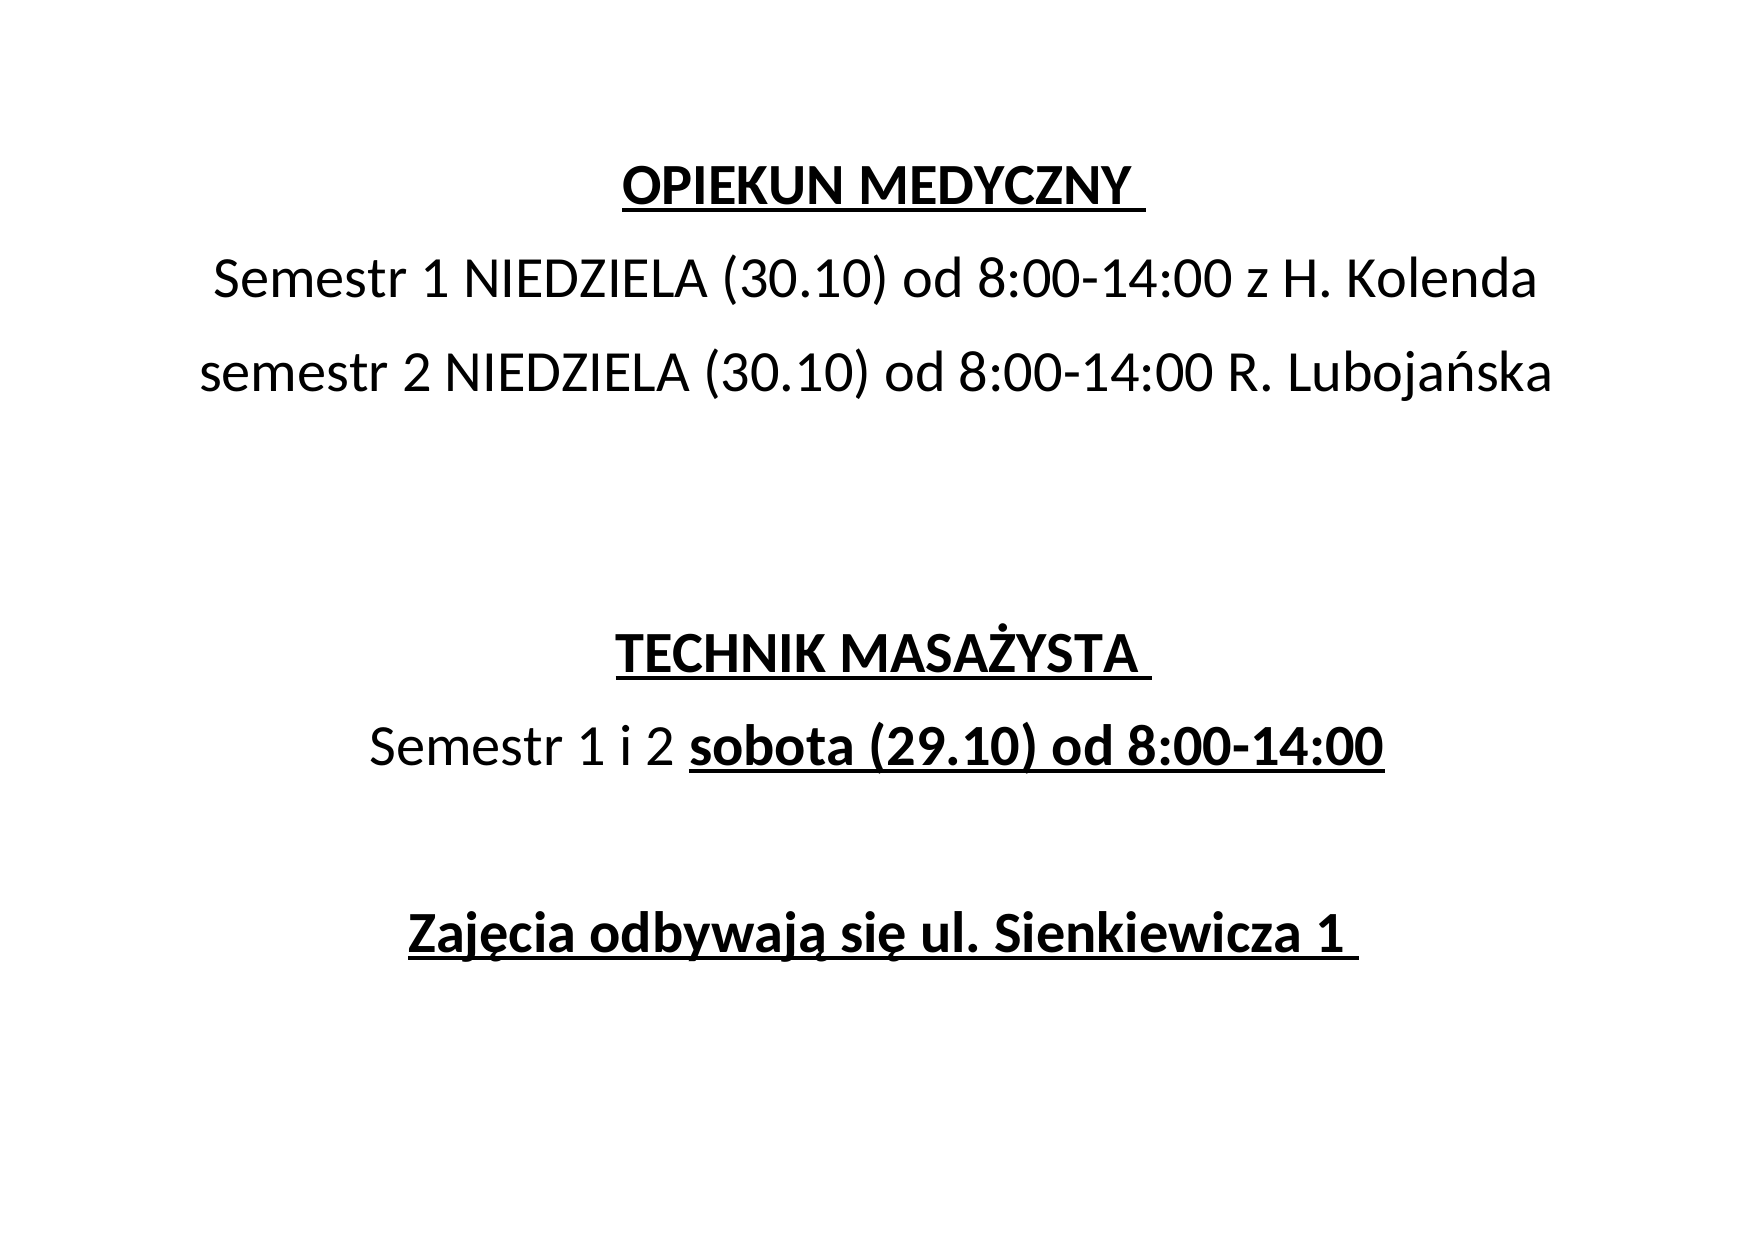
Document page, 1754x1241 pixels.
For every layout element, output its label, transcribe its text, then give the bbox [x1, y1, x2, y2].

text Semestr 1 i 2 sobota (29.10) od 8:00-14:00 [148, 709, 1606, 780]
text Zajęcia odbywają się ul. Sienkiewicza 1 [148, 896, 1606, 967]
text semestr 2 NIEDZIELA (30.10) od 8:00-14:00 R. Lubojańska [148, 335, 1606, 406]
text OPIEKUN MEDYCZNY [148, 148, 1606, 219]
text Semestr 1 NIEDZIELA (30.10) od 8:00-14:00 z H. Kolenda [148, 241, 1606, 312]
text TECHNIK MASAŻYSTA [148, 615, 1606, 687]
